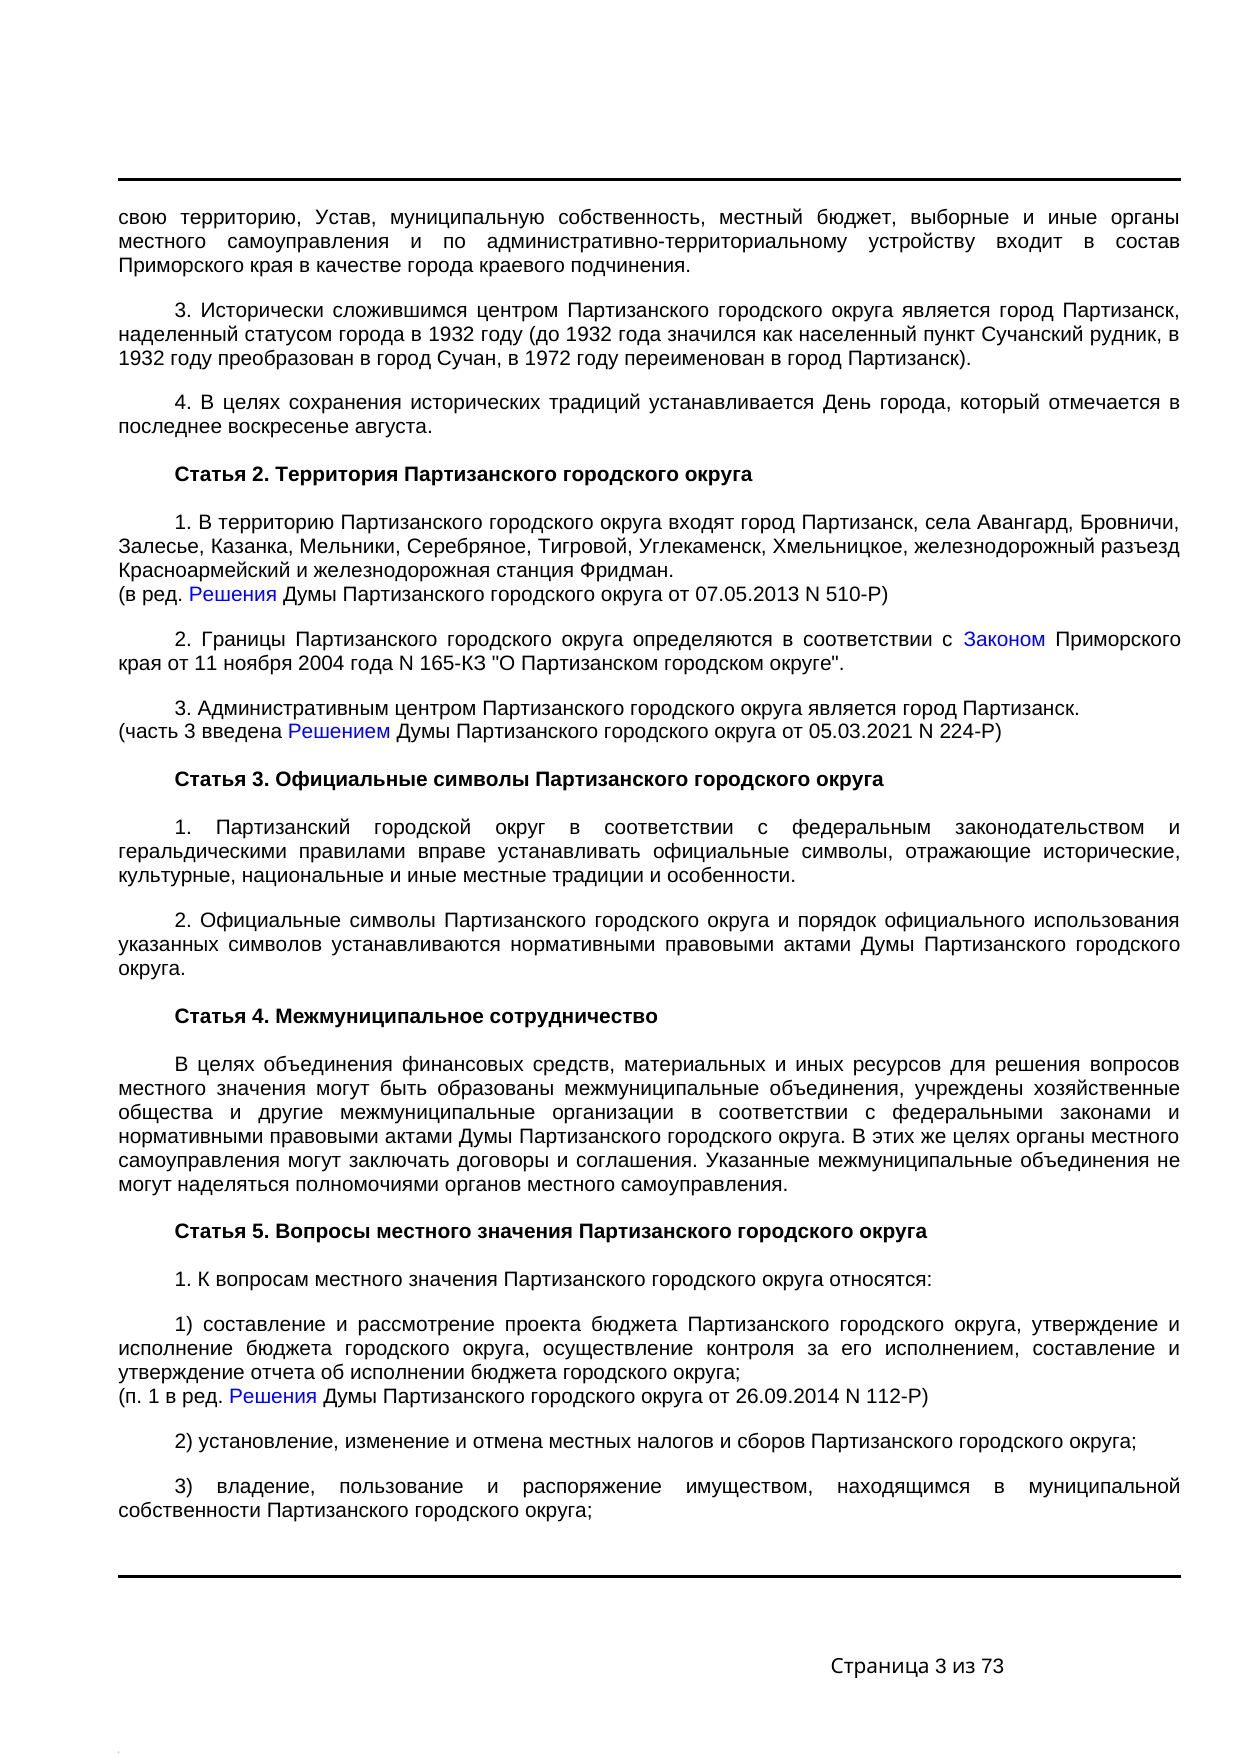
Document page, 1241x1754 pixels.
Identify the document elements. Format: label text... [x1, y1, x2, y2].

text 2. Официальные символы Партизанского городского округа и порядок официального использования указанных символов устанавливаются нормативными правовыми актами Думы Партизанского городского округа. [118, 908, 1181, 980]
title Статья 5. Вопросы местного значения Партизанского городского округа [118, 1219, 1181, 1243]
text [118, 205, 1181, 277]
text (в ред. Решения Думы Партизанского городского округа от 07.05.2013 N 510-Р) [118, 582, 1181, 606]
text 1. К вопросам местного значения Партизанского городского округа относятся: [118, 1267, 1181, 1291]
text 2. Границы Партизанского городского округа определяются в соответствии с Законом Приморского края от 11 ноября 2004 года N 165-КЗ "О Партизанском городском округе". [118, 627, 1181, 674]
text 3) владение, пользование и распоряжение имуществом, находящимся в муниципальной собственности Партизанского городского округа; [118, 1473, 1181, 1521]
text 4. В целях сохранения исторических традиций устанавливается День города, который отмечается в последнее воскресенье августа. [118, 390, 1181, 438]
title Статья 3. Официальные символы Партизанского городского округа [118, 767, 1181, 791]
text (часть 3 введена Решением Думы Партизанского городского округа от 05.03.2021 N 224-Р) [118, 719, 1181, 743]
title Статья 4. Межмуниципальное сотрудничество [118, 1004, 1181, 1028]
text (п. 1 в ред. Решения Думы Партизанского городского округа от 26.09.2014 N 112-Р) [118, 1384, 1181, 1408]
text 1. В территорию Партизанского городского округа входят город Партизанск, села Авангард, Бровничи, Залесье, Казанка, Мельники, Серебряное, Тигровой, Углекаменск, Хмельницкое, железнодорожный разъезд Красноармейский и железнодорожная станция Фридман. [118, 510, 1181, 582]
text 1. Партизанский городской округ в соответствии с федеральным законодательством и геральдическими правилами вправе устанавливать официальные символы, отражающие исторические, культурные, национальные и иные местные традиции и особенности. [118, 815, 1181, 887]
title Статья 2. Территория Партизанского городского округа [118, 462, 1181, 486]
text 3. Административным центром Партизанского городского округа является город Партизанск. [118, 695, 1181, 719]
text В целях объединения финансовых средств, материальных и иных ресурсов для решения вопросов местного значения могут быть образованы межмуниципальные объединения, учреждены хозяйственные общества и другие межмуниципальные организации в соответствии с федеральными законами и нормативными правовыми актами Думы Партизанского городского округа. В этих же целях органы местного самоуправления могут заключать договоры и соглашения. Указанные межмуниципальные объединения не могут наделяться полномочиями органов местного самоуправления. [118, 1052, 1181, 1195]
text 1) составление и рассмотрение проекта бюджета Партизанского городского округа, утверждение и исполнение бюджета городского округа, осуществление контроля за его исполнением, составление и утверждение отчета об исполнении бюджета городского округа; [118, 1312, 1181, 1384]
text 2) установление, изменение и отмена местных налогов и сборов Партизанского городского округа; [118, 1429, 1181, 1453]
text 3. Исторически сложившимся центром Партизанского городского округа является город Партизанск, наделенный статусом города в 1932 году (до 1932 года значился как населенный пункт Сучанский рудник, в 1932 году преобразован в город Сучан, в 1972 году переименован в город Партизанск). [118, 297, 1181, 369]
